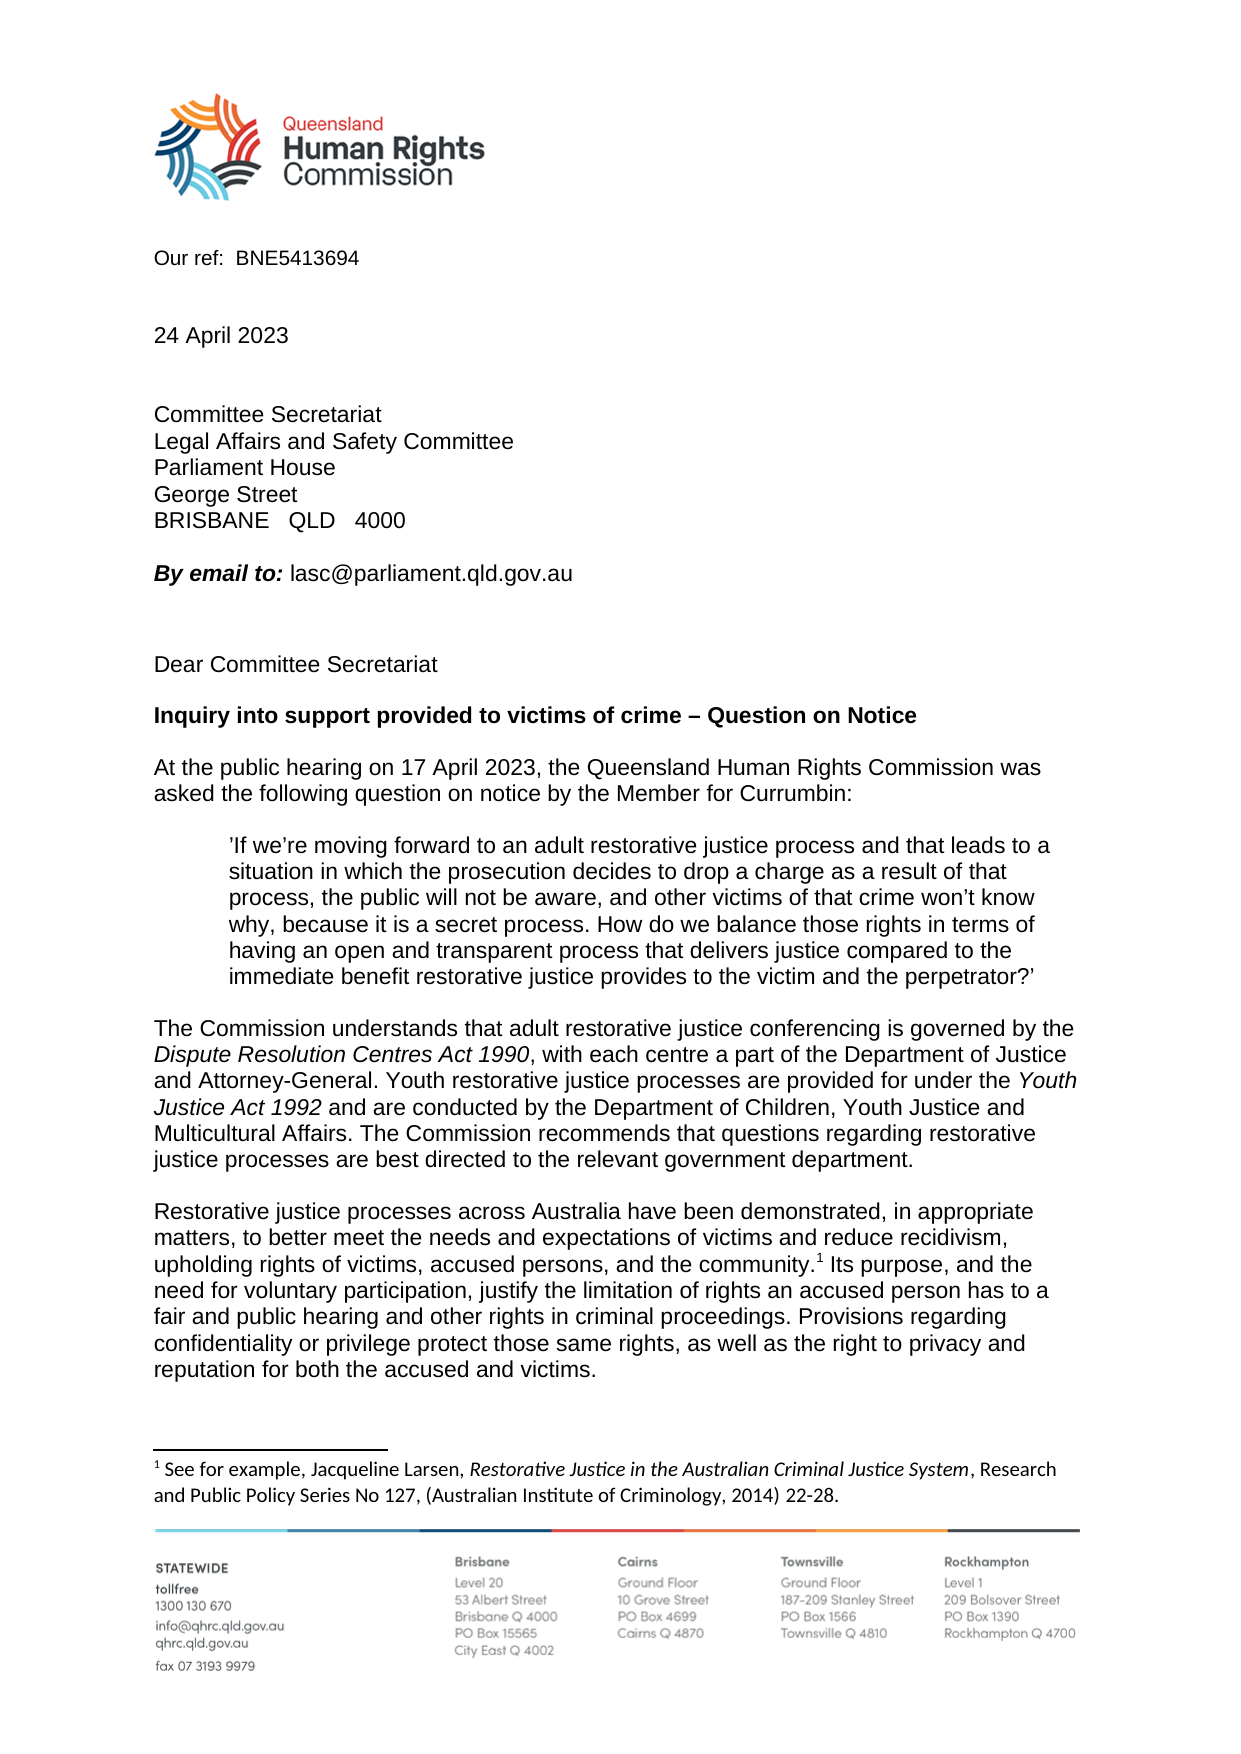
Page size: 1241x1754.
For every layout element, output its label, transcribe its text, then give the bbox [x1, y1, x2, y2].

text The Commission understands that adult restorative justice conferencing is governed by the Dispute Resolution Centres Act 1990, with each centre a part of the Department of Justice and Attorney-General. Youth restorative justice processes are provided for under the Youth Justice Act 1992 and are conducted by the Department of Children, Youth Justice and Multicultural Affairs. The Commission recommends that questions regarding restorative justice processes are best directed to the relevant government department. [153, 1015, 1087, 1173]
text Restorative justice processes across Australia have been demonstrated, in appropriate matters, to better meet the needs and expectations of victims and reduce recidivism, upholding rights of victims, accused persons, and the community. Its purpose, and the need for voluntary participation, justify the limitation of rights an accused person has to a fair and public hearing and other rights in criminal proceedings. Provisions regarding confidentiality or privilege protect those same rights, as well as the right to privacy and reputation for both the accused and victims. [153, 1198, 1087, 1382]
text Committee Secretariat [153, 401, 1087, 428]
text Dear Committee Secretariat [153, 651, 1087, 677]
picture [153, 73, 502, 221]
text Our ref: BNE5413694 [153, 246, 1087, 270]
text ’If we’re moving forward to an adult restorative justice process and that leads to a situation in which the prosecution decides to drop a charge as a result of that process, the public will not be aware, and other victims of that crime won’t know why, because it is a secret process. How do we balance those rights in terms of having an open and transparent process that delivers justice compared to the immediate benefit restorative justice provides to the victim and the perpetrator?’ [228, 832, 1087, 990]
text Legal Affairs and Safety Committee Parliament House [153, 428, 1087, 481]
text George Street [153, 481, 1087, 507]
text BRISBANE QLD 4000 [153, 507, 1087, 533]
text By email to: lasc@parliament.qld.gov.au [153, 559, 1087, 586]
picture [153, 1507, 1082, 1686]
text 24 April 2023 [153, 322, 1087, 349]
text At the public hearing on 17 April 2023, the Queensland Human Rights Commission was asked the following question on notice by the Member for Currumbin: [153, 754, 1087, 807]
subtitle Inquiry into support provided to victims of crime – Question on Notice [153, 702, 1087, 729]
